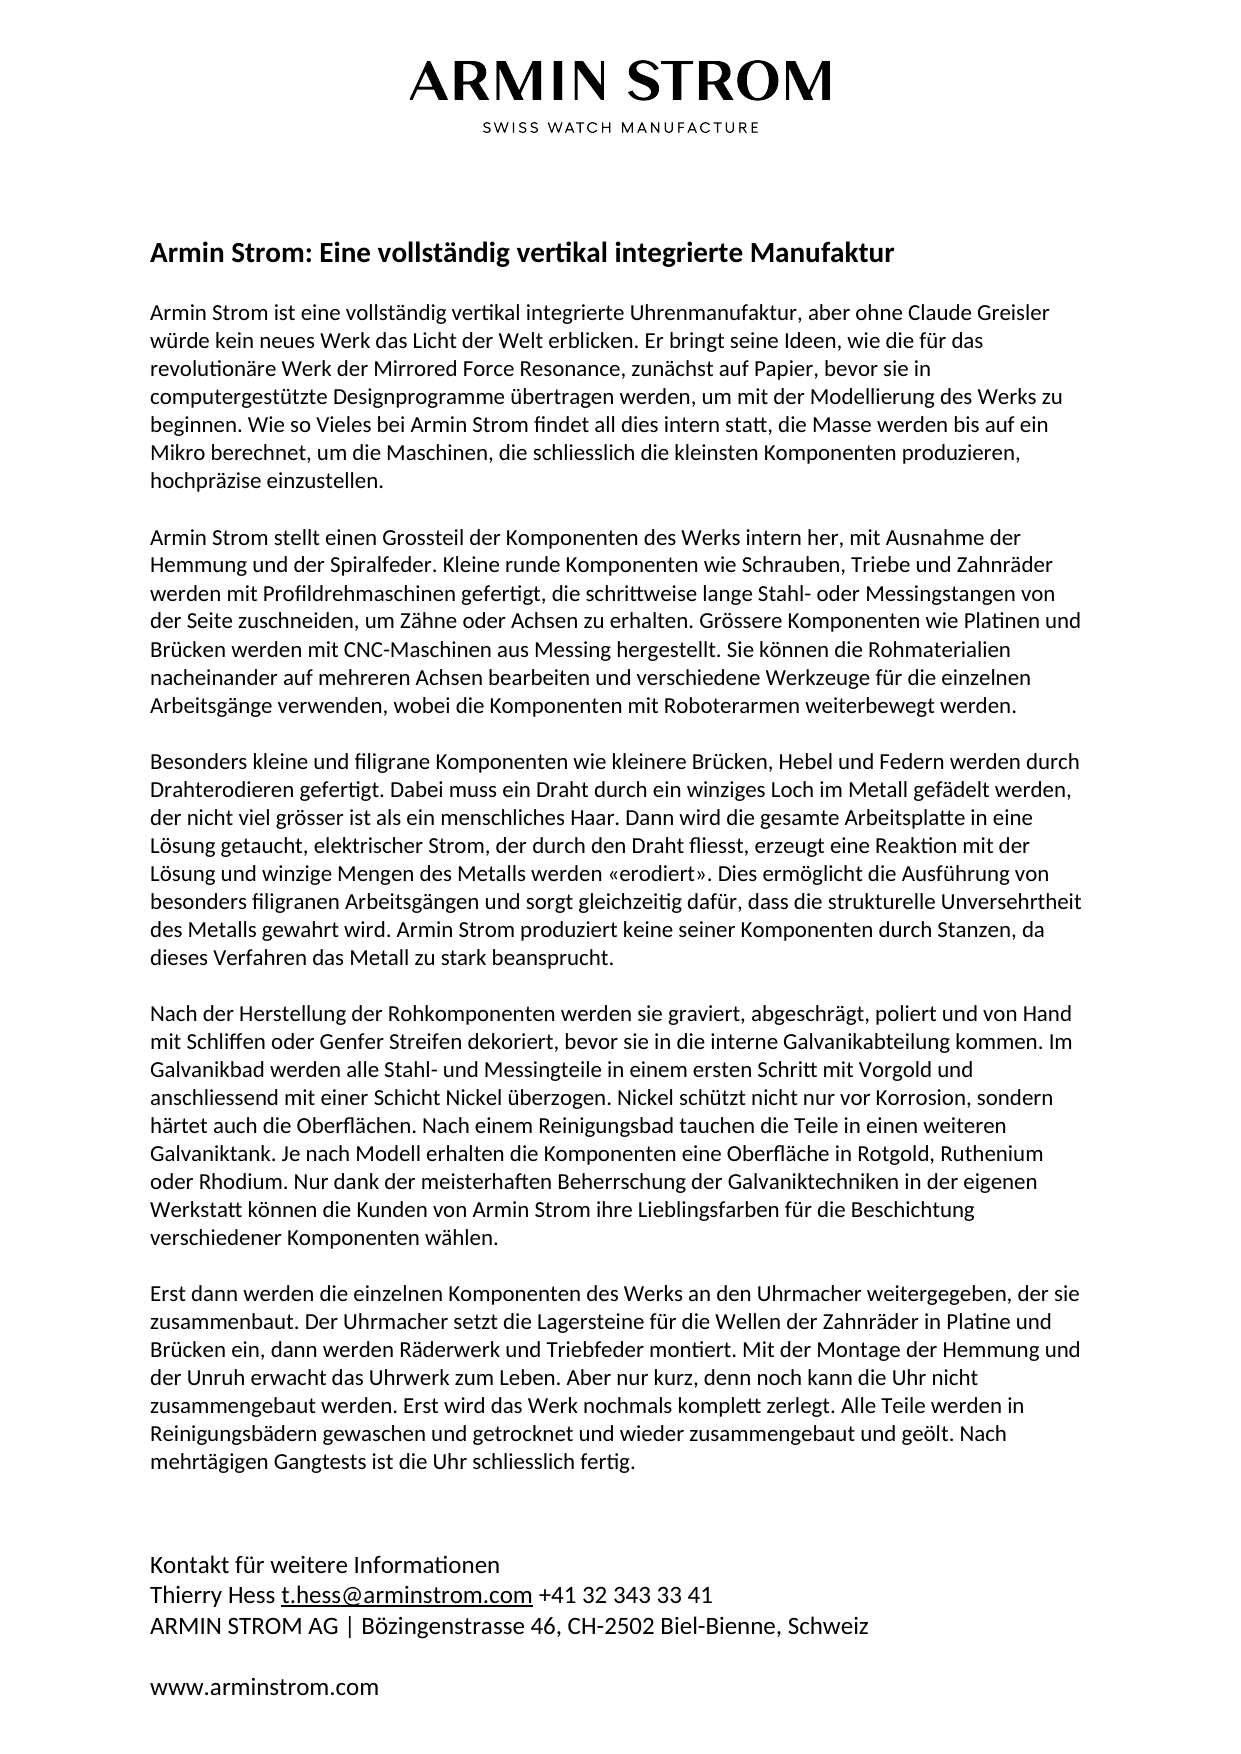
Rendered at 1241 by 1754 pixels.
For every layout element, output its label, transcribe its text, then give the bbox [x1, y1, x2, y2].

text Besonders kleine und filigrane Komponenten wie kleinere Brücken, Hebel und Federn werden durch Drahterodieren gefertigt. Dabei muss ein Draht durch ein winziges Loch im Metall gefädelt werden, der nicht viel grösser ist als ein menschliches Haar. Dann wird die gesamte Arbeitsplatte in eine Lösung getaucht, elektrischer Strom, der durch den Draht fliesst, erzeugt eine Reaktion mit der Lösung und winzige Mengen des Metalls werden «erodiert». Dies ermöglicht die Ausführung von besonders filigranen Arbeitsgängen und sorgt gleichzeitig dafür, dass die strukturelle Unversehrtheit des Metalls gewahrt wird. Armin Strom produziert keine seiner Komponenten durch Stanzen, da dieses Verfahren das Metall zu stark beansprucht. [150, 747, 1090, 971]
text Erst dann werden die einzelnen Komponenten des Werks an den Uhrmacher weitergegeben, der sie zusammenbaut. Der Uhrmacher setzt die Lagersteine für die Wellen der Zahnräder in Platine und Brücken ein, dann werden Räderwerk und Triebfeder montiert. Mit der Montage der Hemmung und der Unruh erwacht das Uhrwerk zum Leben. Aber nur kurz, denn noch kann die Uhr nicht zusammengebaut werden. Erst wird das Werk nochmals komplett zerlegt. Alle Teile werden in Reinigungsbädern gewaschen und getrocknet und wieder zusammengebaut und geölt. Nach mehrtägigen Gangtests ist die Uhr schliesslich fertig. [150, 1279, 1090, 1475]
text Armin Strom ist eine vollständig vertikal integrierte Uhrenmanufaktur, aber ohne Claude Greisler würde kein neues Werk das Licht der Welt erblicken. Er bringt seine Ideen, wie die für das revolutionäre Werk der Mirrored Force Resonance, zunächst auf Papier, bevor sie in computergestützte Designprogramme übertragen werden, um mit der Modellierung des Werks zu beginnen. Wie so Vieles bei Armin Strom findet all dies intern statt, die Masse werden bis auf ein Mikro berechnet, um die Maschinen, die schliesslich die kleinsten Komponenten produzieren, hochpräzise einzustellen. [150, 298, 1090, 494]
text Armin Strom stellt einen Grossteil der Komponenten des Werks intern her, mit Ausnahme der Hemmung und der Spiralfeder. Kleine runde Komponenten wie Schrauben, Triebe und Zahnräder werden mit Profildrehmaschinen gefertigt, die schrittweise lange Stahl- oder Messingstangen von der Seite zuschneiden, um Zähne oder Achsen zu erhalten. Grössere Komponenten wie Platinen und Brücken werden mit CNC-Maschinen aus Messing hergestellt. Sie können die Rohmaterialien nacheinander auf mehreren Achsen bearbeiten und verschiedene Werkzeuge für die einzelnen Arbeitsgänge verwenden, wobei die Komponenten mit Roboterarmen weiterbewegt werden. [150, 523, 1090, 719]
picture [409, 60, 830, 133]
text Nach der Herstellung der Rohkomponenten werden sie graviert, abgeschrägt, poliert und von Hand mit Schliffen oder Genfer Streifen dekoriert, bevor sie in die interne Galvanikabteilung kommen. Im Galvanikbad werden alle Stahl- und Messingteile in einem ersten Schritt mit Vorgold und anschliessend mit einer Schicht Nickel überzogen. Nickel schützt nicht nur vor Korrosion, sondern härtet auch die Oberflächen. Nach einem Reinigungsbad tauchen die Teile in einen weiteren Galvaniktank. Je nach Modell erhalten die Komponenten eine Oberfläche in Rotgold, Ruthenium oder Rhodium. Nur dank der meisterhaften Beherrschung der Galvaniktechniken in der eigenen Werkstatt können die Kunden von Armin Strom ihre Lieblingsfarben für die Beschichtung verschiedener Komponenten wählen. [150, 999, 1090, 1251]
text Armin Strom: Eine vollständig vertikal integrierte Manufaktur [150, 234, 1090, 298]
